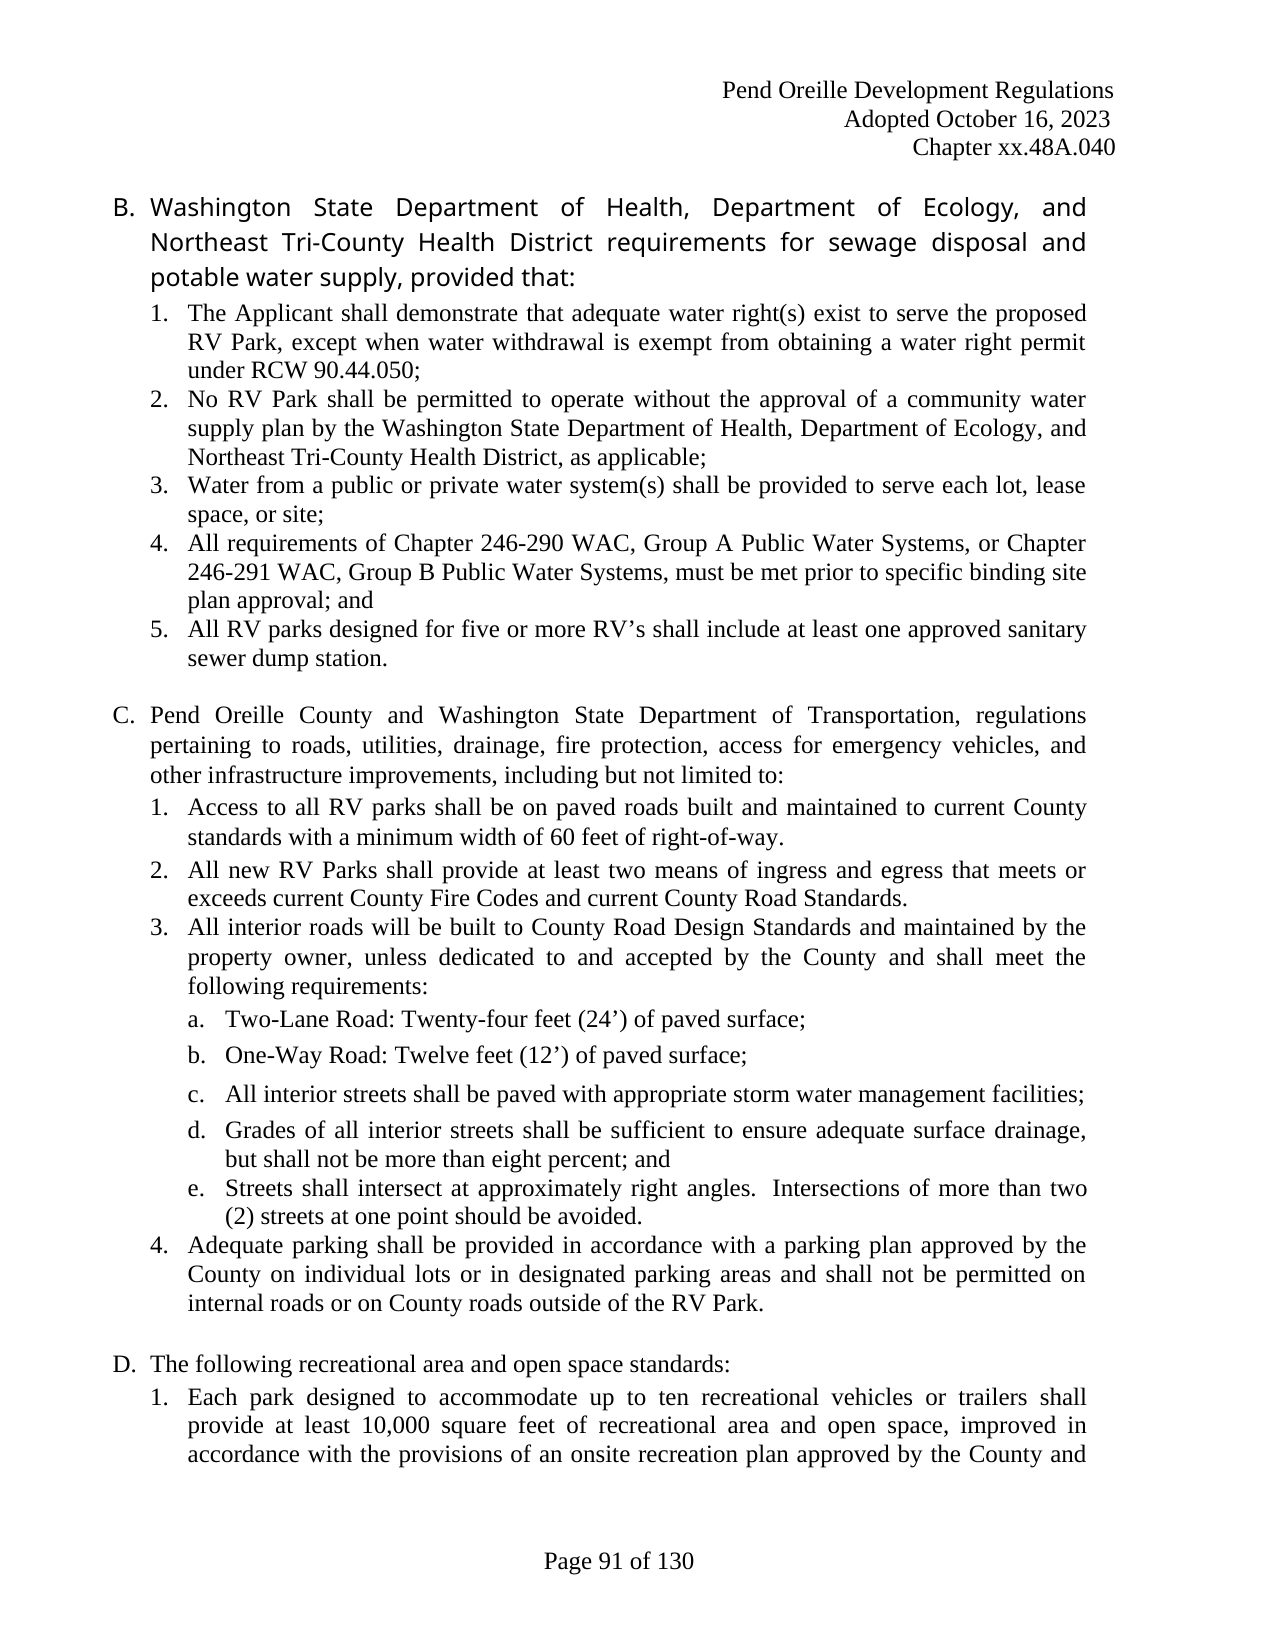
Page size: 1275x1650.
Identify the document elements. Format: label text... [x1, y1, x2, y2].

list All interior streets shall be paved with appropriate storm water management facilities; [187, 1079, 1088, 1108]
text 1. Access to all RV parks shall be on paved roads built and maintained to current County standards with a minimum width of 60 feet of right-of-way. [150, 792, 1088, 851]
list All new RV Parks shall provide at least two means of ingress and egress that meets or exceeds current County Fire Codes and current County Road Standards. [150, 855, 1088, 912]
text B. Washington State Department of Health, Department of Ecology, and Northeast Tri-County Health District requirements for sewage disposal and potable water supply, provided that: [112, 190, 1088, 294]
text 1. The Applicant shall demonstrate that adequate water right(s) exist to serve the proposed RV Park, except when water withdrawal is exempt from obtaining a water right permit under RCW 90.44.050; [150, 298, 1087, 384]
list Adequate parking shall be provided in accordance with a parking plan approved by the County on individual lots or in designated parking areas and shall not be permitted on internal roads or on County roads outside of the RV Park. [150, 1230, 1088, 1316]
list All requirements of Chapter 246-290 WAC, Group A Public Water Systems, or Chapter 246-291 WAC, Group B Public Water Systems, must be met prior to specific binding site plan approval; and [150, 528, 1088, 614]
text 5. All RV parks designed for five or more RV’s shall include at least one approved sanitary sewer dump station. [150, 614, 1088, 672]
list Two-Lane Road: Twenty-four feet (24’) of paved surface; [187, 1004, 1088, 1033]
text 3. All interior roads will be built to County Road Design Standards and maintained by the property owner, unless dedicated to and accepted by the County and shall meet the following requirements: [150, 912, 1088, 1000]
list Streets shall intersect at approximately right angles. Intersections of more than two (2) streets at one point should be avoided. [187, 1173, 1088, 1230]
text D. The following recreational area and open space standards: [112, 1349, 1088, 1378]
text 2. No RV Park shall be permitted to operate without the approval of a community water supply plan by the Washington State Department of Health, Department of Ecology, and Northeast Tri-County Health District, as applicable; [150, 384, 1087, 471]
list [150, 1382, 1088, 1468]
list Grades of all interior streets shall be sufficient to ensure adequate surface drainage, but shall not be more than eight percent; and [187, 1115, 1088, 1173]
text 3. Water from a public or private water system(s) shall be provided to serve each lot, lease space, or site; [150, 471, 1088, 528]
text b. One-Way Road: Twelve feet (12’) of paved surface; [187, 1040, 1088, 1069]
text C. Pend Oreille County and Washington State Department of Transportation, regulations pertaining to roads, utilities, drainage, fire protection, access for emergency vehicles, and other infrastructure improvements, including but not limited to: [112, 701, 1088, 788]
